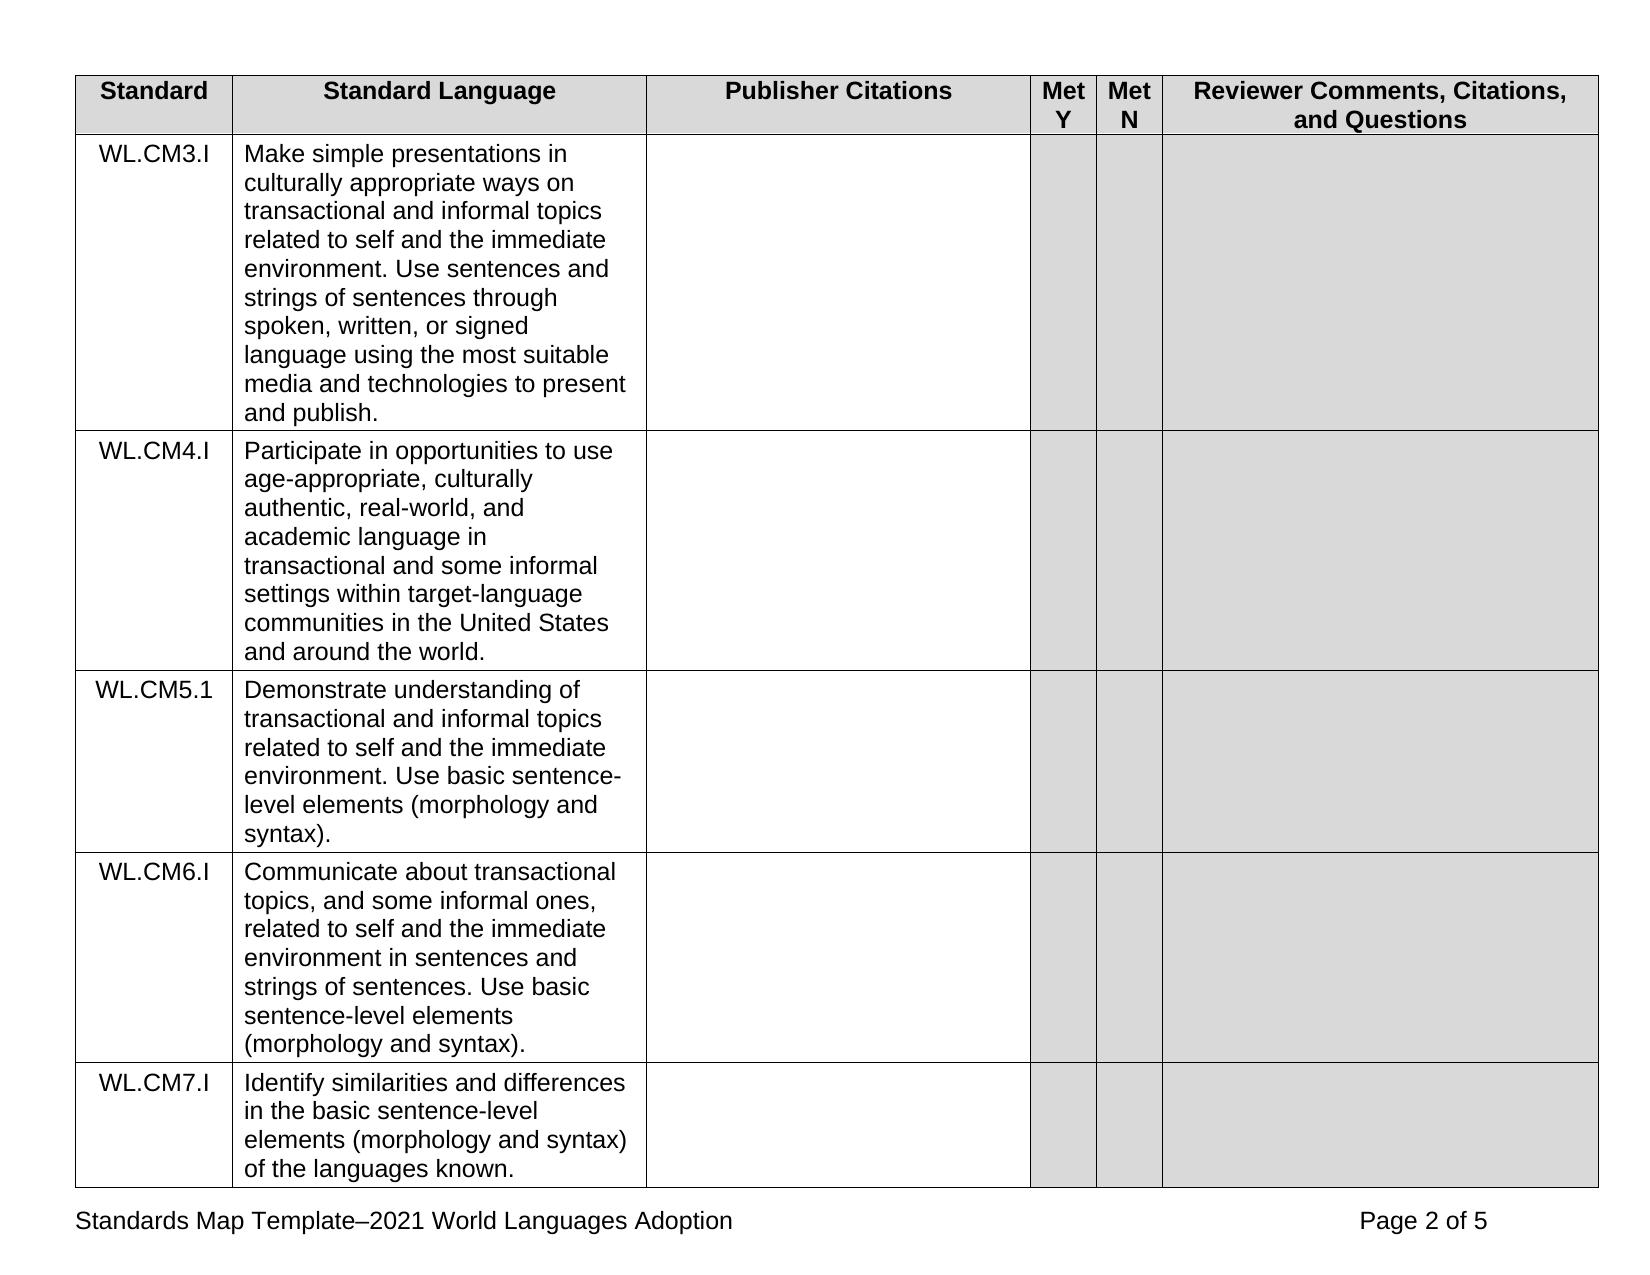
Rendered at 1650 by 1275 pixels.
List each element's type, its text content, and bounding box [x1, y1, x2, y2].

table_cell [1031, 853, 1096, 1062]
table_header Standard Language [233, 76, 646, 133]
table_cell [647, 1063, 1030, 1187]
table_header Reviewer Comments, Citations, and Questions [1163, 76, 1598, 133]
table_cell Identify similarities and differences in the basic sentence-level elements (morphology and syntax) of the languages known. [233, 1063, 646, 1187]
table_cell [647, 853, 1030, 1062]
table_cell [1097, 135, 1162, 430]
table_cell WL.CM7.I [76, 1063, 232, 1187]
table_header Publisher Citations [647, 76, 1030, 133]
table_cell Communicate about transactional topics, and some informal ones, related to self and the immediate environment in sentences and strings of sentences. Use basic sentence-level elements (morphology and syntax). [233, 853, 646, 1062]
table_cell WL.CM6.I [76, 853, 232, 1062]
table_cell Demonstrate understanding of transactional and informal topics related to self and the immediate environment. Use basic sentence-level elements (morphology and syntax). [233, 671, 646, 852]
table_cell [1097, 671, 1162, 852]
table_cell [647, 431, 1030, 670]
table_cell [1031, 1063, 1096, 1187]
table_cell WL.CM3.I [76, 135, 232, 430]
table_header Standard [76, 76, 232, 133]
table_cell [1097, 431, 1162, 670]
table_cell WL.CM5.1 [76, 671, 232, 852]
table_cell [1163, 853, 1598, 1062]
table_cell Participate in opportunities to use age-appropriate, culturally authentic, real-world, and academic language in transactional and some informal settings within target-language communities in the United States and around the world. [233, 431, 646, 670]
table_cell [1163, 671, 1598, 852]
table_cell [1031, 671, 1096, 852]
table_cell [1163, 431, 1598, 670]
table_cell [1031, 135, 1096, 430]
table_cell [1031, 431, 1096, 670]
table_cell [1163, 135, 1598, 430]
table_cell Make simple presentations in culturally appropriate ways on transactional and informal topics related to self and the immediate environment. Use sentences and strings of sentences through spoken, written, or signed language using the most suitable media and technologies to present and publish. [233, 135, 646, 430]
table_cell WL.CM4.I [76, 431, 232, 670]
table_cell [647, 135, 1030, 430]
table_cell [1163, 1063, 1598, 1187]
table_cell [647, 671, 1030, 852]
table_cell [1097, 1063, 1162, 1187]
table_cell [1097, 853, 1162, 1062]
table_header Met N [1097, 76, 1162, 133]
table_header Met Y [1031, 76, 1096, 133]
